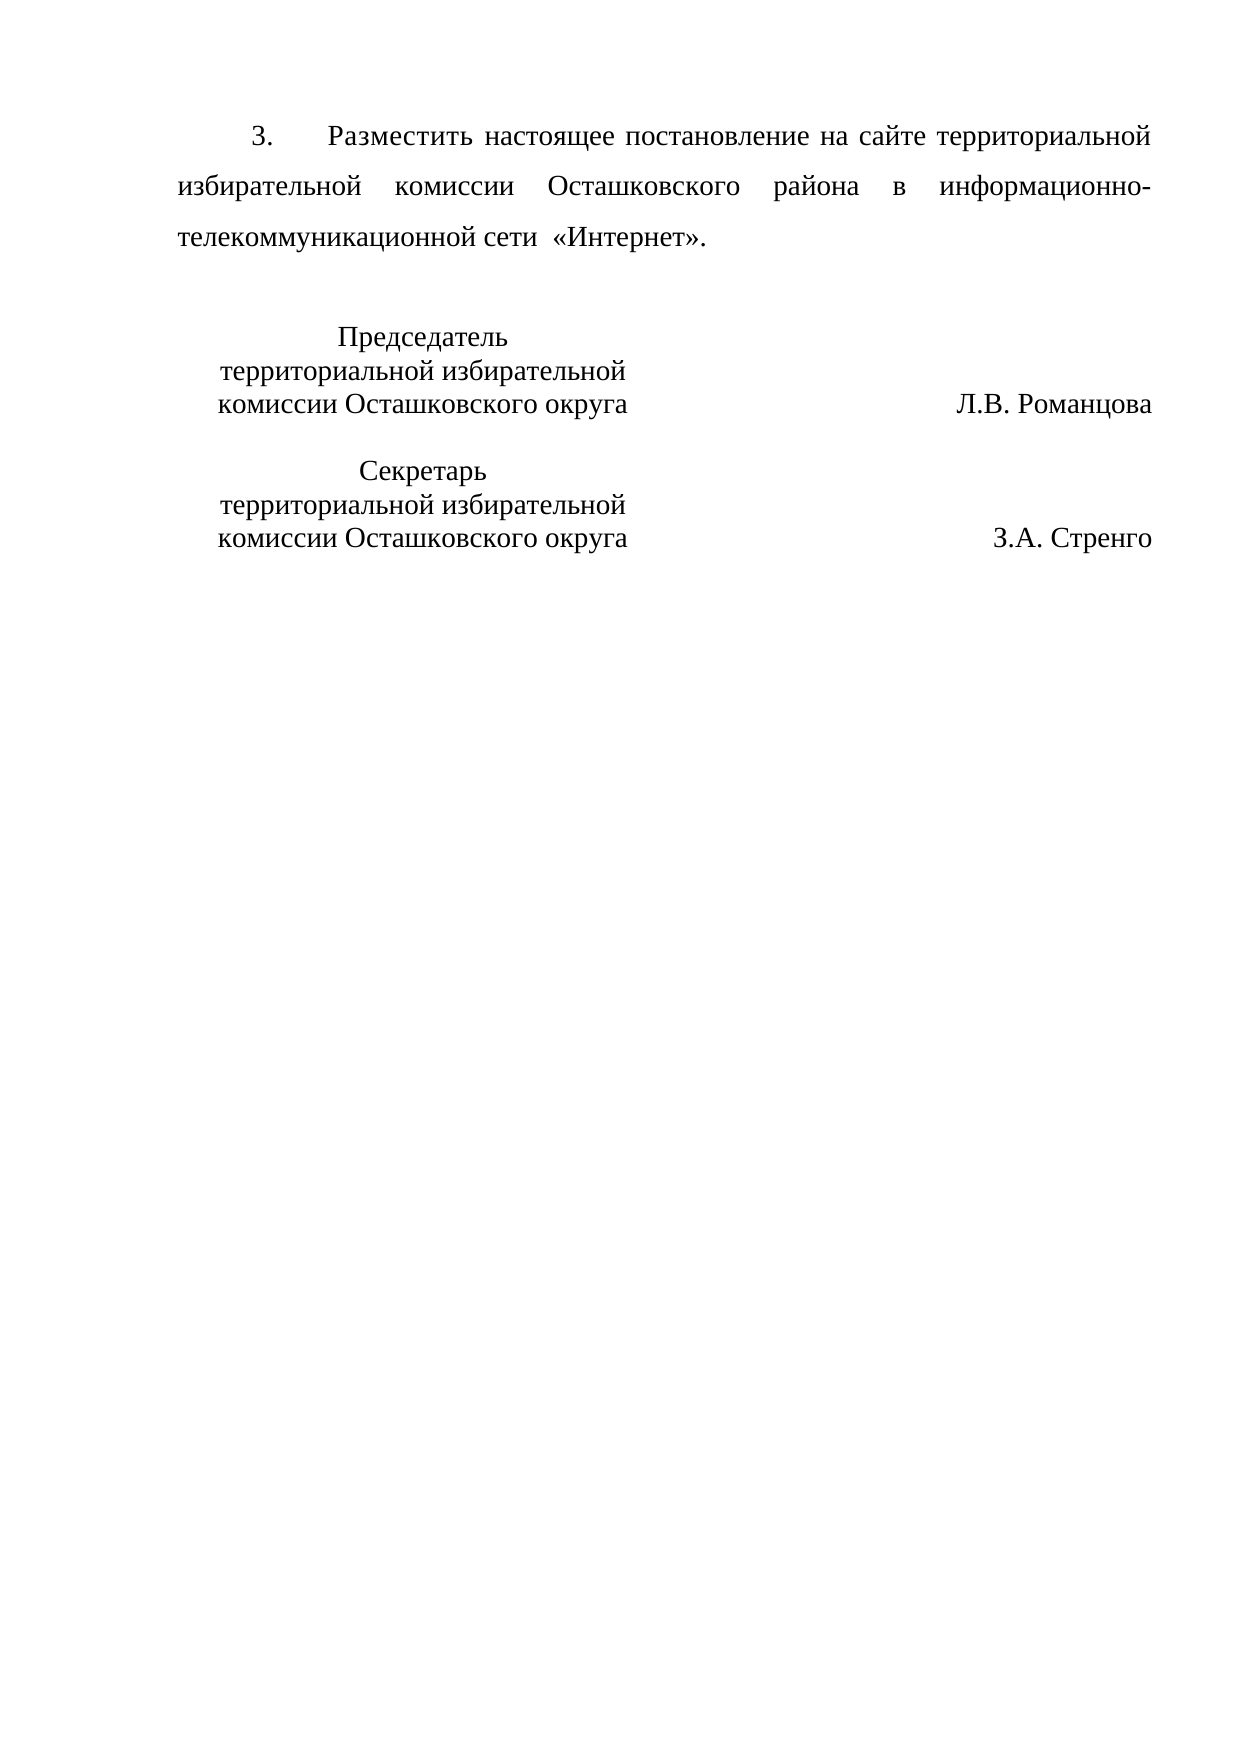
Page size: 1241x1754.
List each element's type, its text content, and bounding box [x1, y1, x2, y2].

table_header Л.В. Романцова [657, 319, 1163, 420]
table_cell Секретарь территориальной избирательной комиссии Осташковского округа [189, 420, 657, 554]
list Разместить настоящее постановление на сайте территориальной избирательной комиссии Осташковского района в информационно-телекоммуникационной сети «Интернет». [177, 118, 1152, 252]
table_header Председатель территориальной избирательной комиссии Осташковского округа [189, 319, 657, 420]
table_cell З.А. Стренго [657, 420, 1163, 554]
